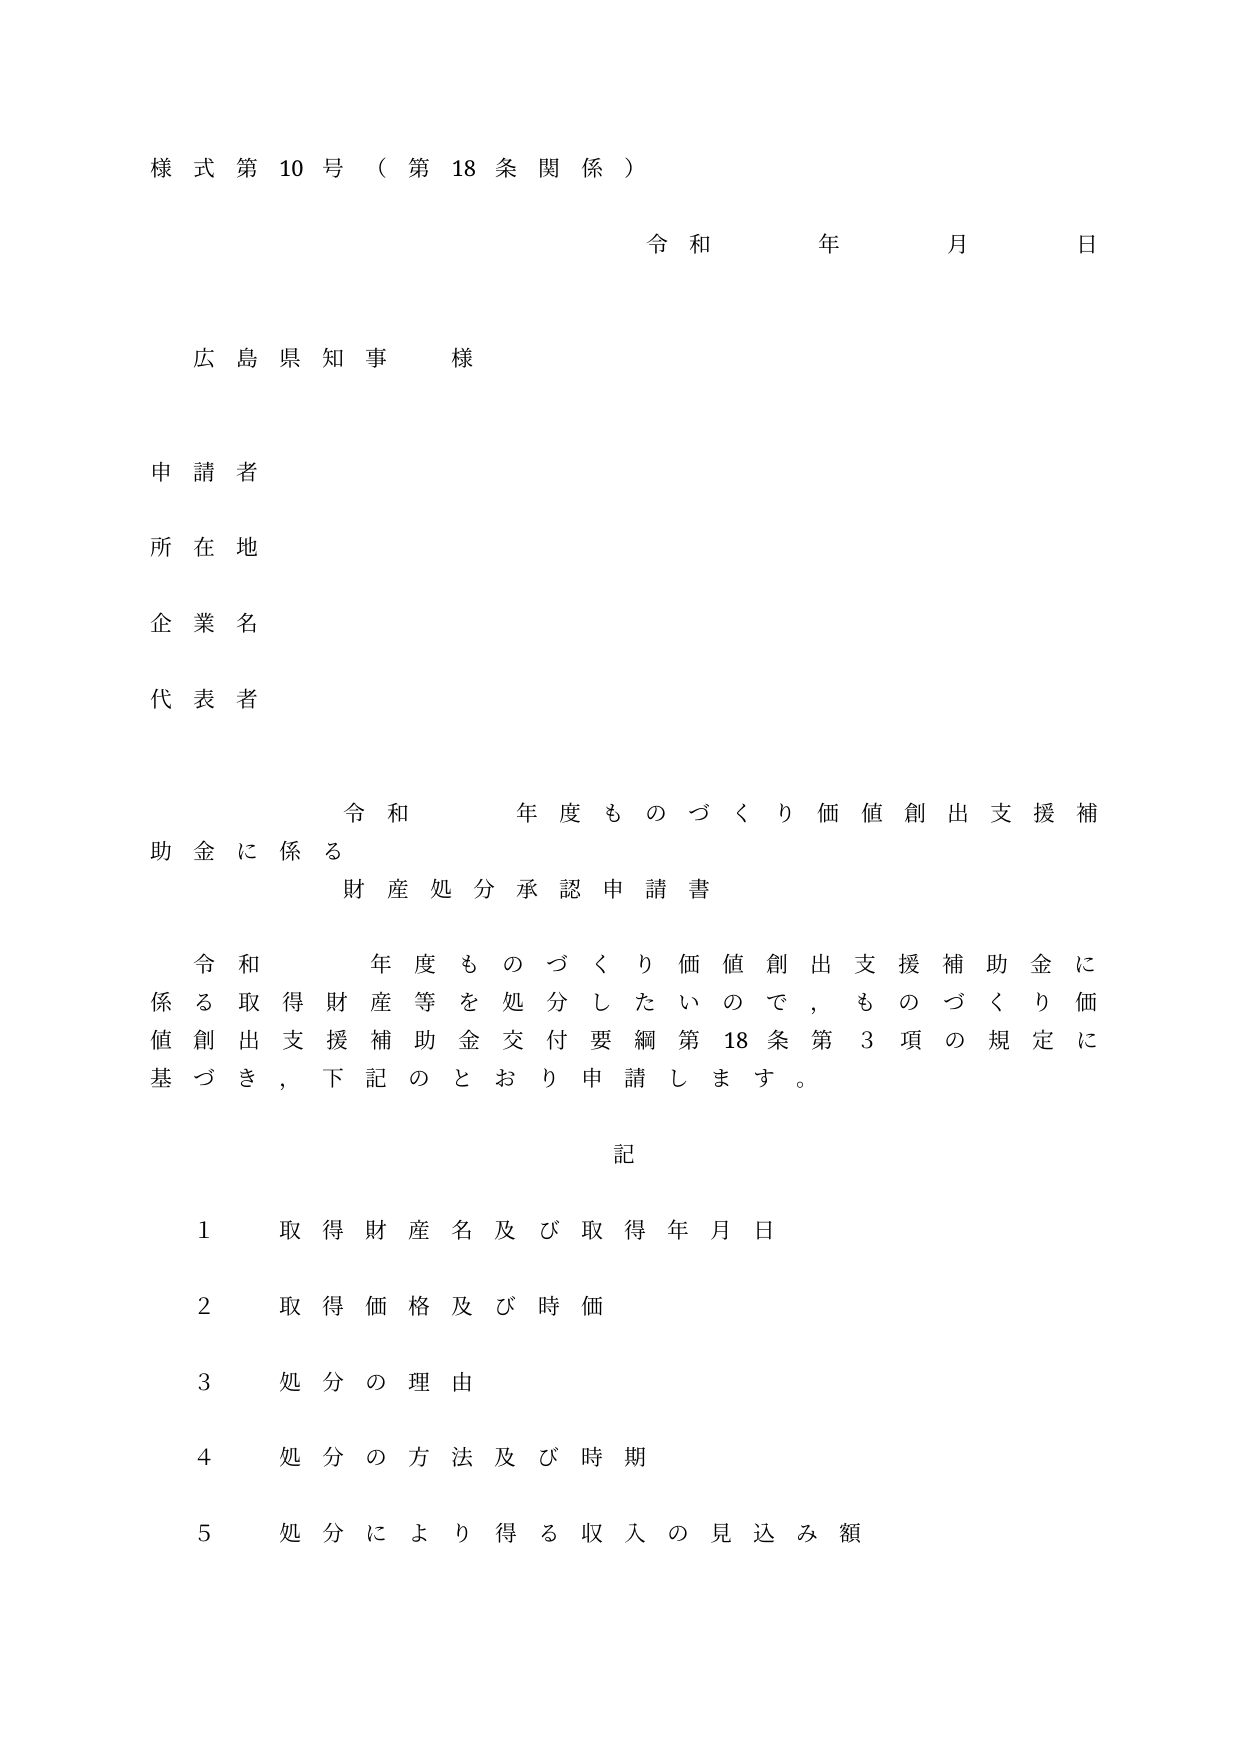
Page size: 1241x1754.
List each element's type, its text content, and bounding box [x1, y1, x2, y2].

subtitle 記 [150, 1134, 1120, 1172]
text 令和 年度ものづくり価値創出支援補助金に係る取得財産等を処分したいので，ものづくり価値創出支援補助金交付要綱第18条第３項の規定に基づき，下記のとおり申請します。 [150, 944, 1120, 1096]
text 広島県知事 様 [150, 338, 1120, 376]
text 所在地 [150, 489, 1120, 565]
text 代表者 [150, 641, 1120, 717]
text 申請者 [150, 413, 1120, 489]
text 財産処分承認申請書 [150, 868, 1120, 906]
text 令和 年 月 日 [150, 224, 1120, 262]
text 令和 年度ものづくり価値創出支援補助金に係る [150, 793, 1120, 868]
text ２ 取得価格及び時価 [150, 1286, 1120, 1323]
text ４ 処分の方法及び時期 [150, 1437, 1120, 1475]
text ３ 処分の理由 [150, 1361, 1120, 1399]
text 企業名 [150, 565, 1120, 641]
text ５ 処分により得る収入の見込み額 [150, 1513, 1120, 1551]
text 様式第10号（第18条関係） [150, 148, 1120, 186]
text １ 取得財産名及び取得年月日 [150, 1210, 1120, 1248]
